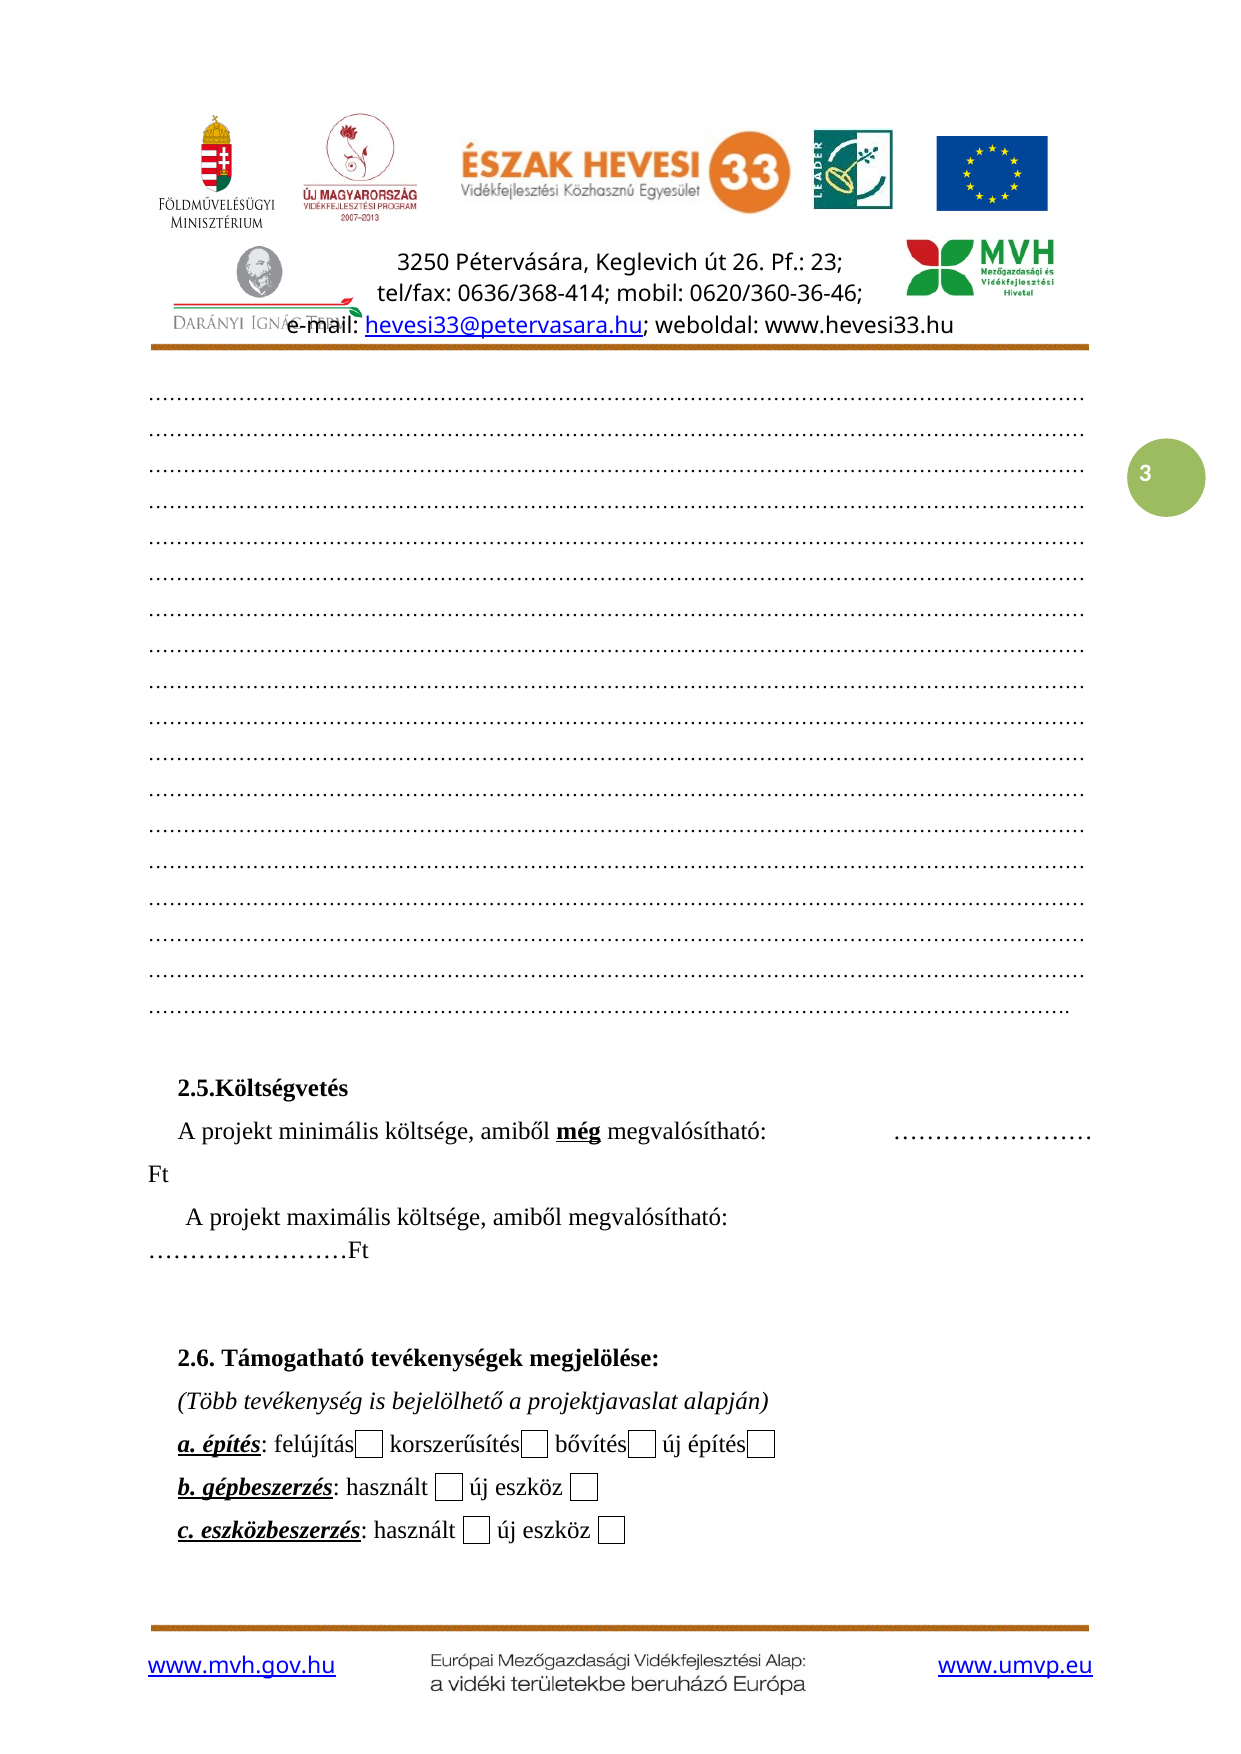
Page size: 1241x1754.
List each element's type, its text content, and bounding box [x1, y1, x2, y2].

picture [893, 213, 1066, 319]
picture [460, 128, 794, 216]
text ⁭c. eszközbeszerzés: használt új eszköz [148, 1515, 1093, 1544]
picture [301, 112, 418, 222]
text ⁭b. gépbeszerzés: használt új eszköz [148, 1472, 1093, 1501]
picture [151, 1620, 1089, 1637]
picture [318, 322, 324, 329]
picture [151, 339, 1089, 356]
picture [147, 115, 287, 232]
picture [173, 246, 363, 329]
text A projekt maximális költsége, amiből megvalósítható: ……………………Ft [148, 1202, 1093, 1264]
text ⁭a. építés: felújítás korszerűsítés bővítés új építés [148, 1429, 1093, 1458]
picture [811, 128, 894, 210]
text 2.5.Költségvetés [148, 1073, 1093, 1102]
picture [310, 322, 316, 329]
picture [936, 136, 1048, 211]
text (Több tevékenység is bejelölhető a projektjavaslat alapján) [148, 1386, 1093, 1415]
text 2.6. Támogatható tevékenységek megjelölése: [148, 1343, 1093, 1372]
picture [429, 1651, 807, 1696]
text A projekt minimális költsége, amiből még megvalósítható: ……………………Ft [148, 1116, 1093, 1188]
